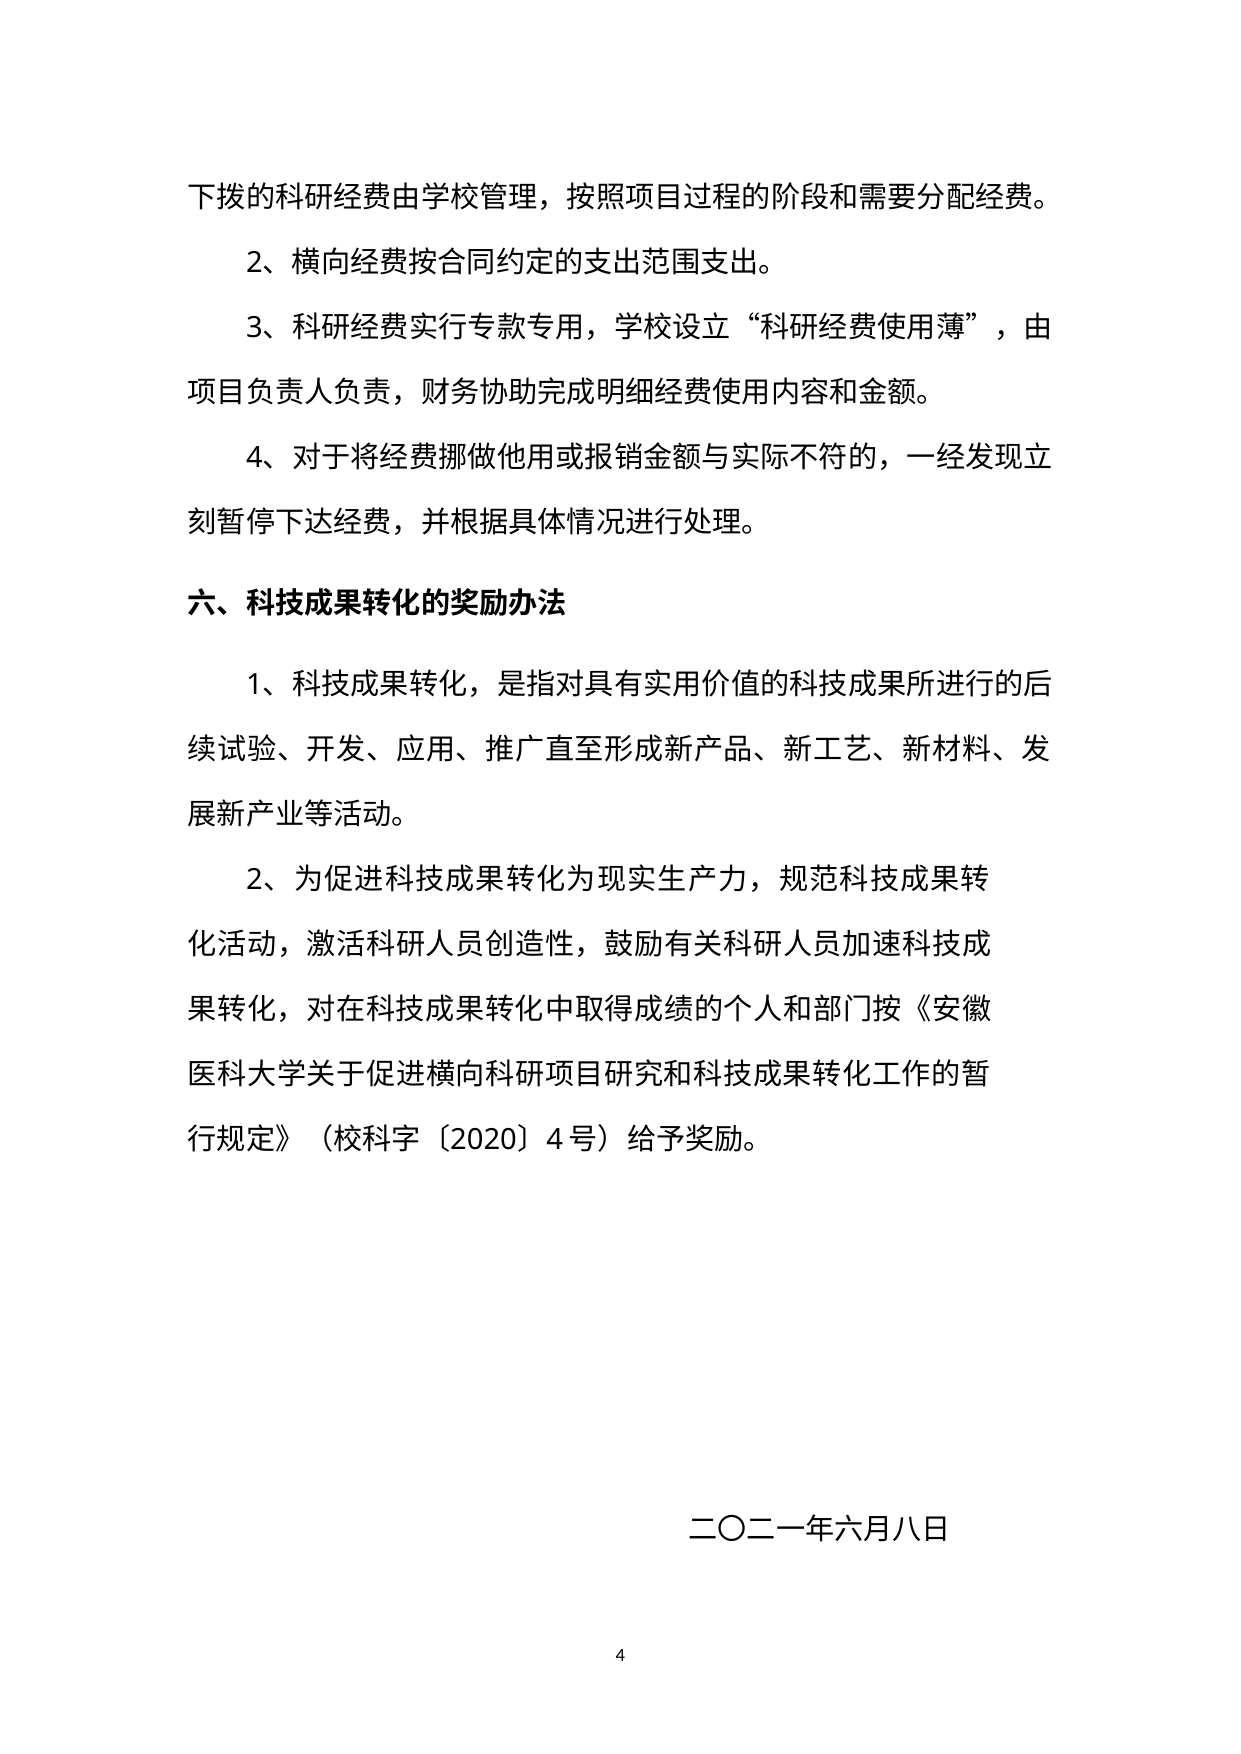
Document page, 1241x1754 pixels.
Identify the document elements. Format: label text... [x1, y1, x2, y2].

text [187, 162, 1053, 227]
text 2、横向经费按合同约定的支出范围支出。 [187, 227, 1053, 292]
text 4、对于将经费挪做他用或报销金额与实际不符的，一经发现立刻暂停下达经费，并根据具体情况进行处理。 [187, 422, 1053, 552]
table_header [188, 845, 992, 1234]
text 二〇二一年六月八日 [187, 1494, 1053, 1559]
text 六、科技成果转化的奖励办法 [187, 568, 1053, 633]
text 3、科研经费实行专款专用，学校设立“科研经费使用薄”，由项目负责人负责，财务协助完成明细经费使用内容和金额。 [187, 292, 1053, 422]
text 1、科技成果转化，是指对具有实用价值的科技成果所进行的后续试验、开发、应用、推广直至形成新产品、新工艺、新材料、发展新产业等活动。 [187, 649, 1053, 844]
